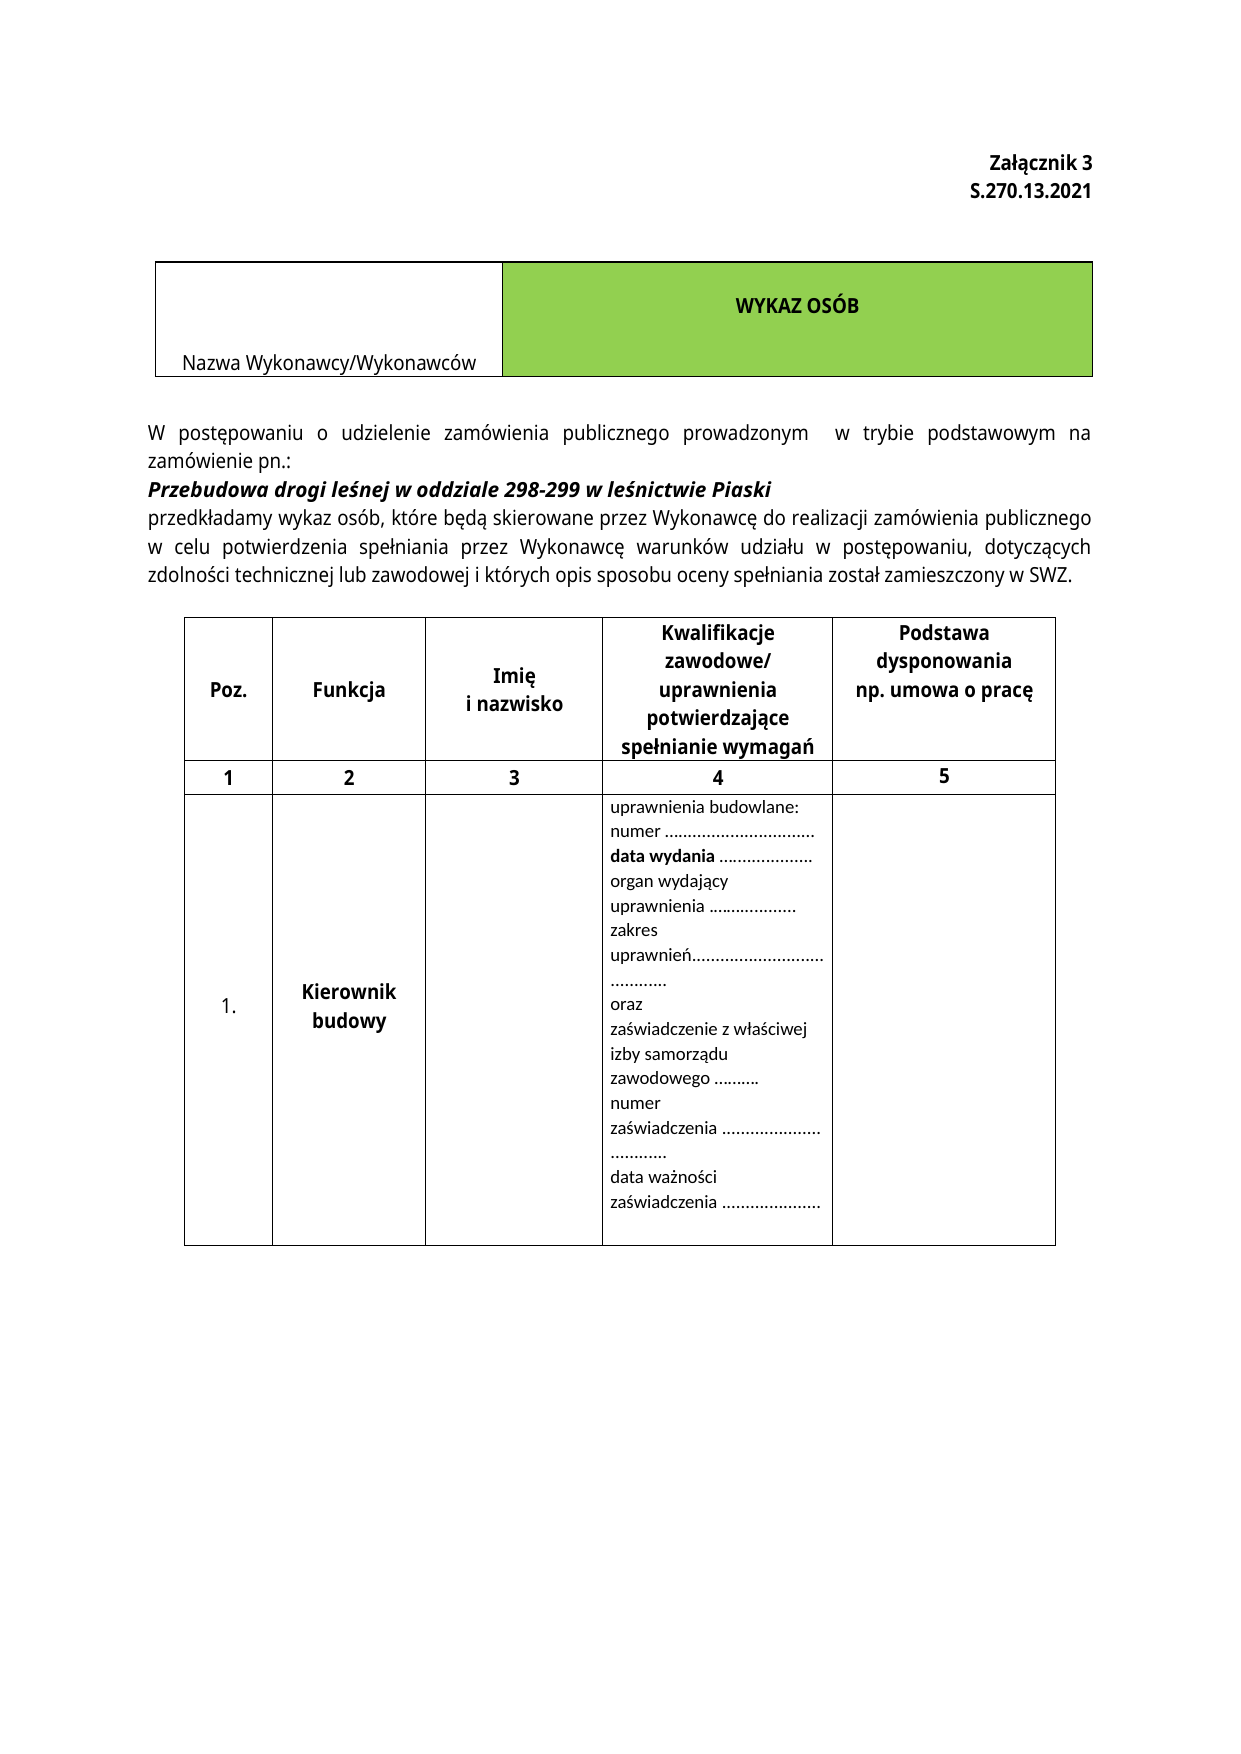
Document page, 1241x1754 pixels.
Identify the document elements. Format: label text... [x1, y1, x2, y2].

table_cell Kierownik budowy [273, 795, 425, 1245]
text S.270.13.2021 [148, 176, 1093, 204]
table_cell uprawnienia budowlane: numer …............................. data wydania …................. organ wydający uprawnienia .……............ zakres uprawnień........................................ oraz zaświadczenie z właściwej izby samorządu zawodowego …...…. numer zaświadczenia ................................. data ważności zaświadczenia ..................... [603, 795, 832, 1245]
text przedkładamy wykaz osób, które będą skierowane przez Wykonawcę do realizacji zamówienia publicznego w celu potwierdzenia spełniania przez Wykonawcę warunków udziału w postępowaniu, dotyczących zdolności technicznej lub zawodowej i których opis sposobu oceny spełniania został zamieszczony w SWZ. [148, 503, 1093, 589]
table_cell 3 [426, 761, 602, 794]
table_cell 1 [185, 761, 272, 794]
table_cell 1. [185, 795, 272, 1245]
text Przebudowa drogi leśnej w oddziale 298-299 w leśnictwie Piaski [148, 475, 1093, 503]
table_header Poz. [185, 618, 272, 760]
text Załącznik 3 [148, 148, 1093, 176]
table_cell 5 [833, 761, 1055, 794]
table_header Podstawa dysponowania np. umowa o pracę [833, 618, 1055, 760]
table_cell [833, 795, 1055, 1245]
table_header Imię i nazwisko [426, 618, 602, 760]
table_cell 4 [603, 761, 832, 794]
table_header Funkcja [273, 618, 425, 760]
table_cell [426, 795, 602, 1245]
text W postępowaniu o udzielenie zamówienia publicznego prowadzonym w trybie podstawowym na zamówienie pn.: [148, 418, 1093, 475]
table_cell 2 [273, 761, 425, 794]
table_header Kwalifikacje zawodowe/ uprawnienia potwierdzające spełnianie wymagań [603, 618, 832, 760]
table_header WYKAZ OSÓB [503, 263, 1092, 376]
table_header Nazwa Wykonawcy/Wykonawców [156, 263, 502, 376]
